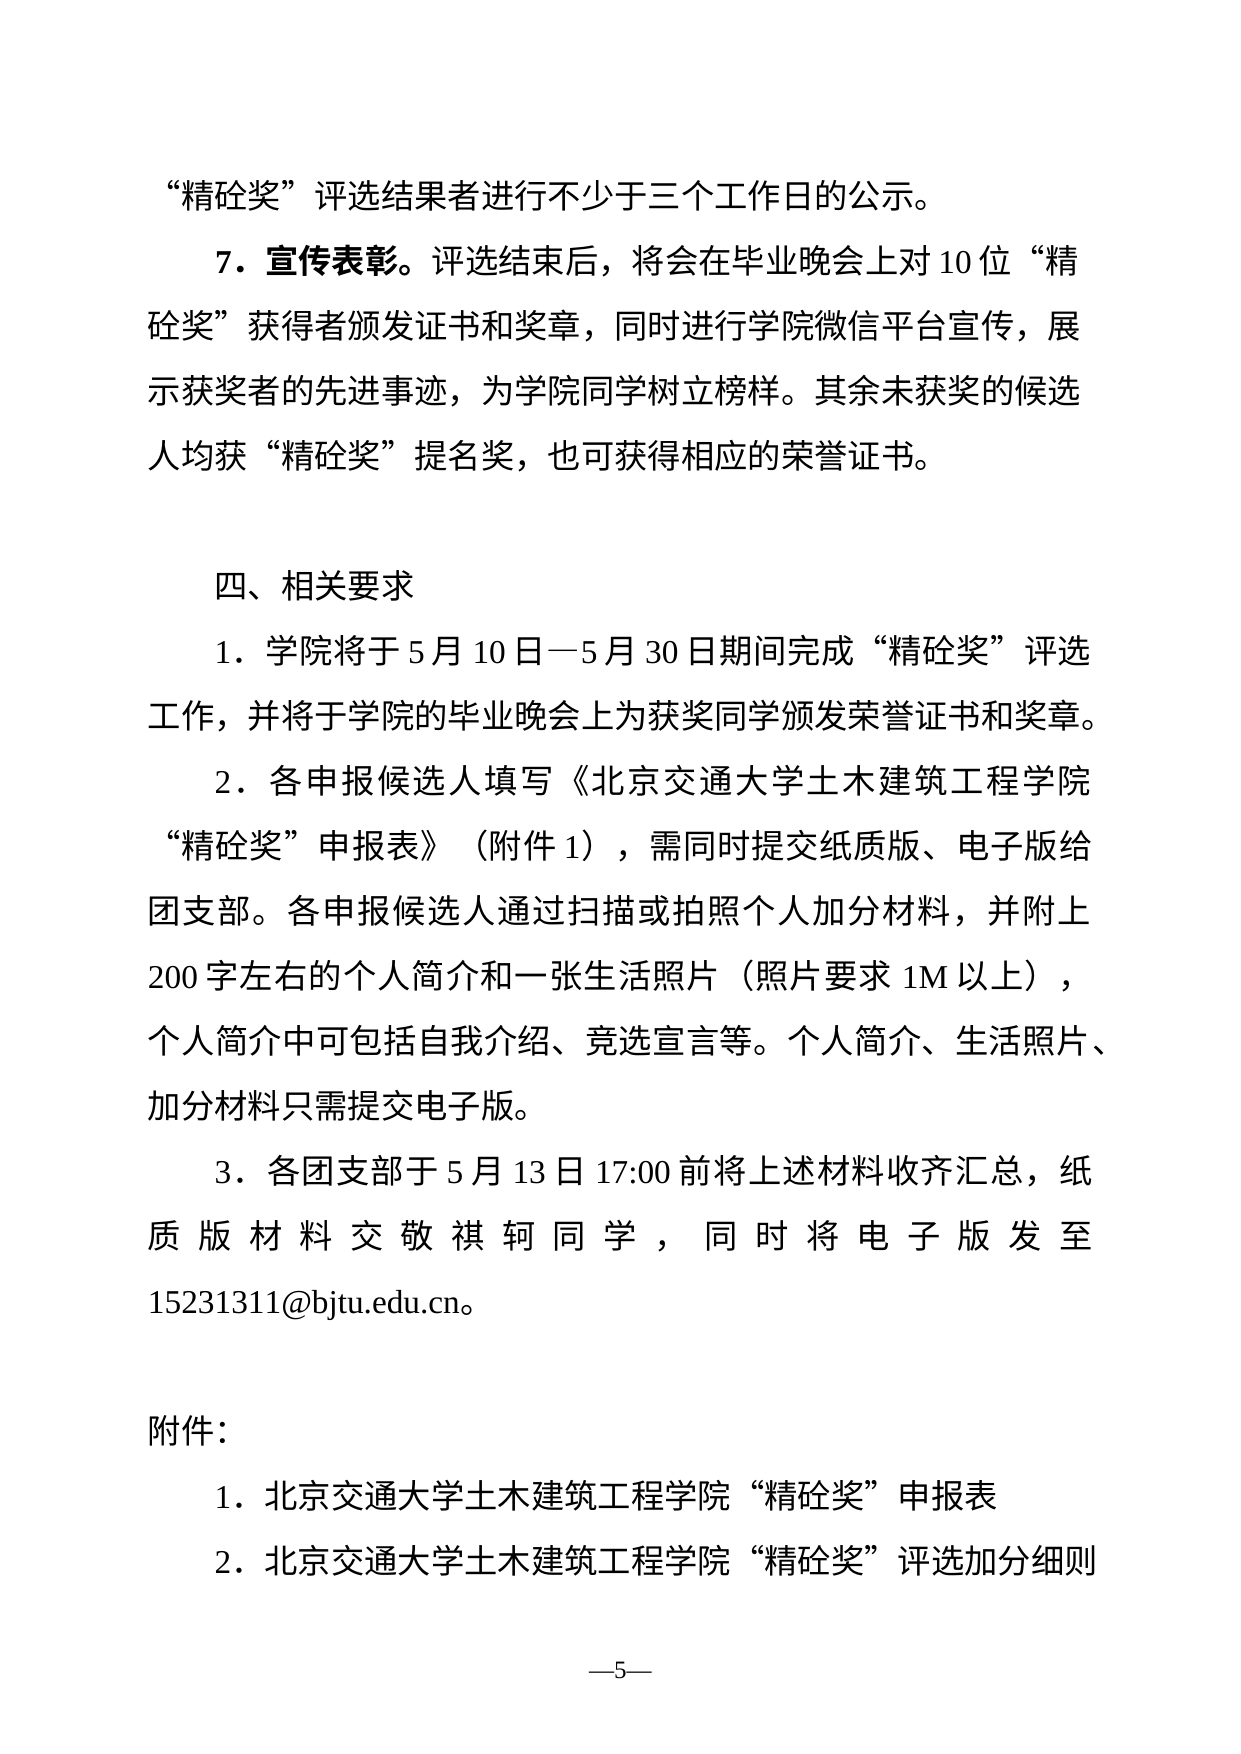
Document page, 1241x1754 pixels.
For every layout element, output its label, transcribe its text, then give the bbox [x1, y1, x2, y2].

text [148, 162, 1092, 227]
text 2．北京交通大学土木建筑工程学院“精砼奖”评选加分细则 [148, 1527, 1107, 1592]
text 附件： [148, 1397, 1092, 1462]
text 四、相关要求 [148, 552, 1092, 617]
text 2．各申报候选人填写《北京交通大学土木建筑工程学院“精砼奖”申报表》（附件1），需同时提交纸质版、电子版给团支部。各申报候选人通过扫描或拍照个人加分材料，并附上200字左右的个人简介和一张生活照片（照片要求1M以上），个人简介中可包括自我介绍、竞选宣言等。个人简介、生活照片、加分材料只需提交电子版。 [148, 747, 1092, 1137]
text 1．学院将于5月10日—5月30日期间完成“精砼奖”评选工作，并将于学院的毕业晚会上为获奖同学颁发荣誉证书和奖章。 [148, 617, 1092, 747]
text 3．各团支部于5月13日17:00前将上述材料收齐汇总，纸质版材料交敬祺轲同学，同时将电子版发至15231311@bjtu.edu.cn。 [148, 1137, 1092, 1332]
text 1．北京交通大学土木建筑工程学院“精砼奖”申报表 [148, 1462, 1092, 1527]
text 7．宣传表彰。评选结束后，将会在毕业晚会上对10位“精砼奖”获得者颁发证书和奖章，同时进行学院微信平台宣传，展示获奖者的先进事迹，为学院同学树立榜样。其余未获奖的候选人均获“精砼奖”提名奖，也可获得相应的荣誉证书。 [148, 227, 1092, 487]
